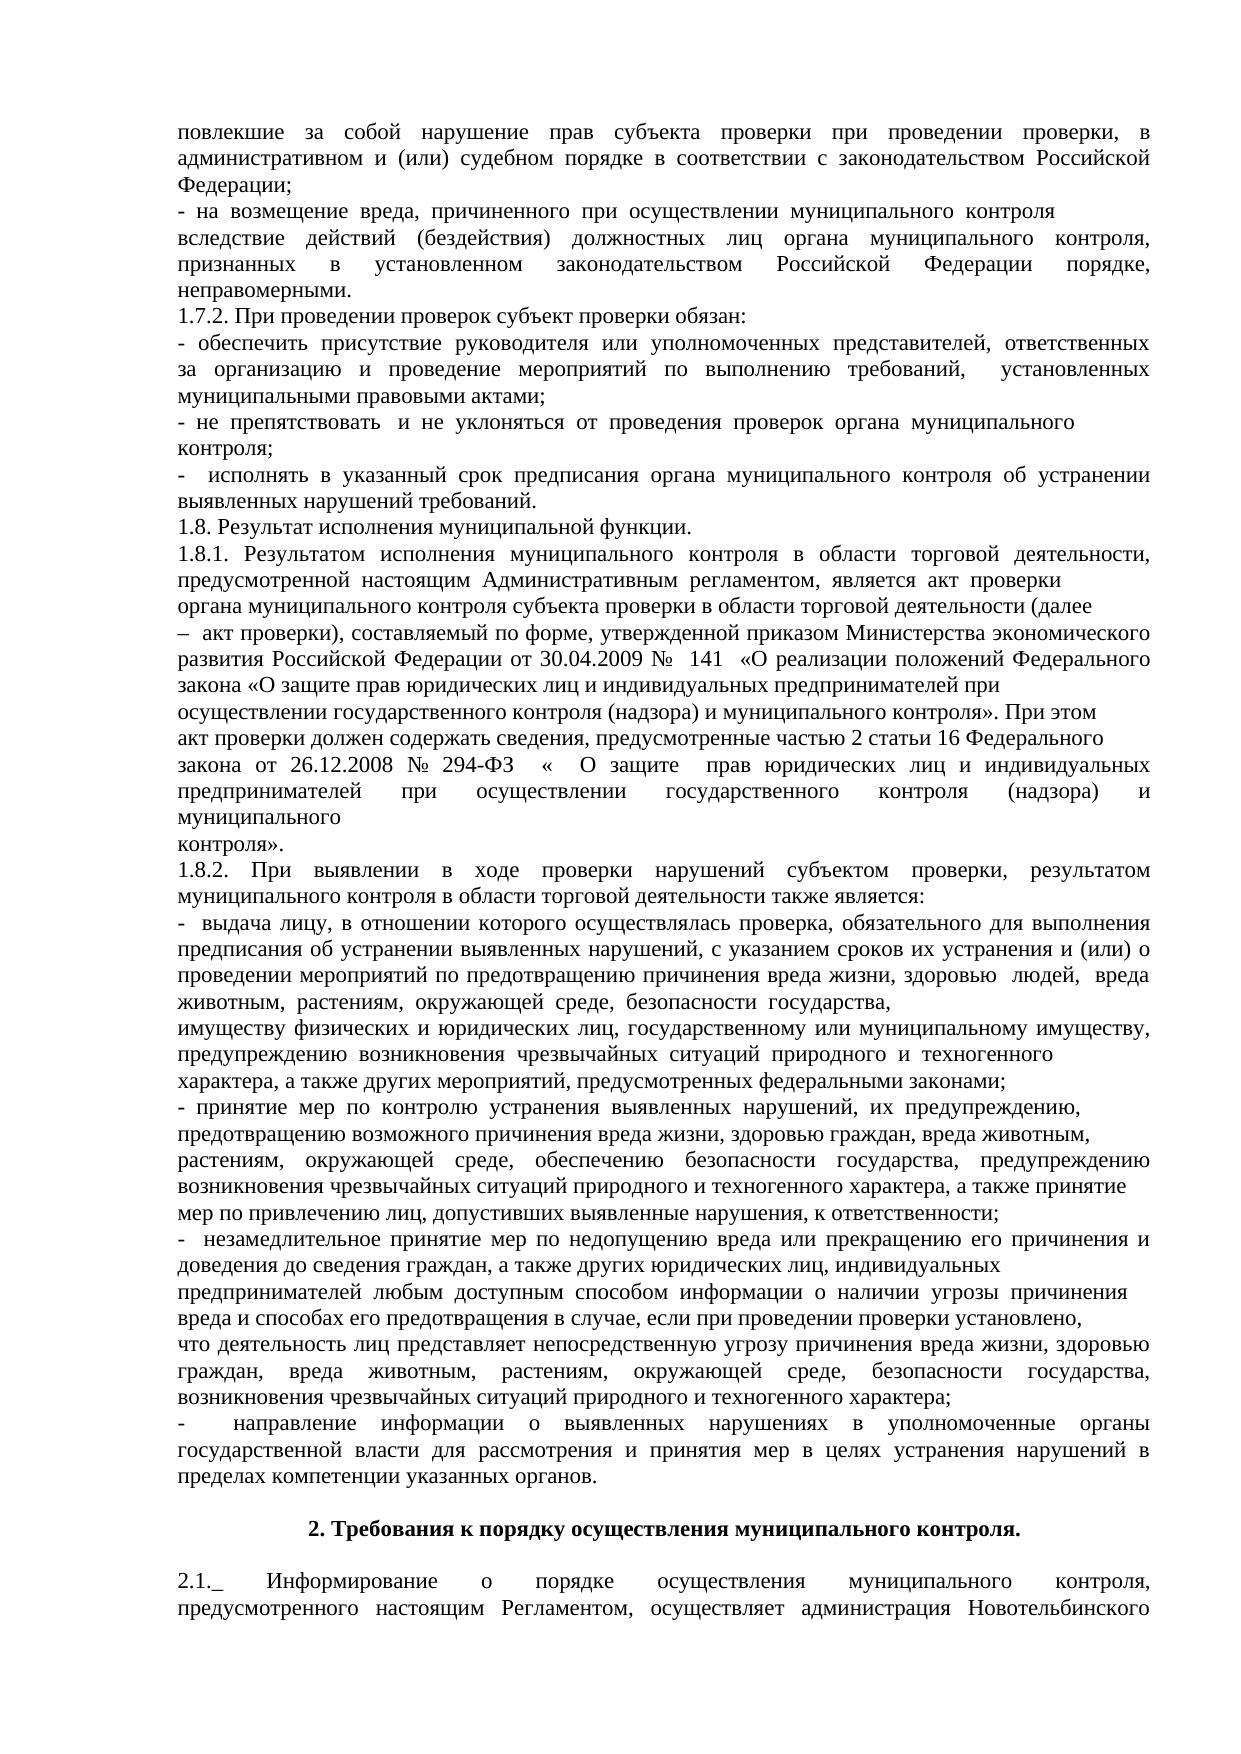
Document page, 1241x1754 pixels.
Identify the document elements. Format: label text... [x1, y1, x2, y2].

text - незамедлительное принятие мер по недопущению вреда или прекращению его причинения и доведения до сведения граждан, а также других юридических лиц, индивидуальных [177, 1225, 1152, 1278]
text - принятие мер по контролю устранения выявленных нарушений, их предупреждению, [177, 1093, 1152, 1119]
text что деятельность лиц представляет непосредственную угрозу причинения вреда жизни, здоровью граждан, вреда животным, растениям, окружающей среде, безопасности государства, возникновения чрезвычайных ситуаций природного и техногенного характера; [177, 1330, 1152, 1409]
text 2. Требования к порядку осуществления муниципального контроля. [177, 1515, 1152, 1541]
text закона от 26.12.2008 № 294-ФЗ « О защите прав юридических лиц и индивидуальных предпринимателей при осуществлении государственного контроля (надзора) и муниципального [177, 751, 1152, 830]
text вреда и способах его предотвращения в случае, если при проведении проверки установлено, [177, 1304, 1152, 1330]
text растениям, окружающей среде, обеспечению безопасности государства, предупреждению возникновения чрезвычайных ситуаций природного и техногенного характера, а также принятие [177, 1146, 1152, 1199]
text - не препятствовать и не уклоняться от проведения проверок органа муниципального [177, 408, 1152, 434]
text акт проверки должен содержать сведения, предусмотренные частью 2 статьи 16 Федерального [177, 724, 1152, 751]
text - на возмещение вреда, причиненного при осуществлении муниципального контроля [177, 197, 1152, 223]
text повлекшие за собой нарушение прав субъекта проверки при проведении проверки, в административном и (или) судебном порядке в соответствии с законодательством Российской Федерации; [177, 118, 1152, 197]
text - выдача лицу, в отношении которого осуществлялась проверка, обязательного для выполнения предписания об устранении выявленных нарушений, с указанием сроков их устранения и (или) о проведении мероприятий по предотвращению причинения вреда жизни, здоровью людей, вреда животным, растениям, окружающей среде, безопасности государства, [177, 909, 1152, 1014]
text осуществлении государственного контроля (надзора) и муниципального контроля». При этом [177, 698, 1152, 724]
text контроля; [177, 434, 1152, 461]
text - исполнять в указанный срок предписания органа муниципального контроля об устранении выявленных нарушений требований. [177, 461, 1152, 513]
text 1.7.2. При проведении проверок субъект проверки обязан: [177, 303, 1152, 329]
text 1.8. Результат исполнения муниципальной функции. [177, 513, 1152, 540]
text - обеспечить присутствие руководителя или уполномоченных представителей, ответственных за организацию и проведение мероприятий по выполнению требований, установленных муниципальными правовыми актами; [177, 329, 1152, 408]
text мер по привлечению лиц, допустивших выявленные нарушения, к ответственности; [177, 1199, 1152, 1225]
text – акт проверки), составляемый по форме, утвержденной приказом Министерства экономического развития Российской Федерации от 30.04.2009 № 141 «О реализации положений Федерального закона «О защите прав юридических лиц и индивидуальных предпринимателей при [177, 619, 1152, 698]
text - направление информации о выявленных нарушениях в уполномоченные органы государственной власти для рассмотрения и принятия мер в целях устранения нарушений в пределах компетенции указанных органов. [177, 1409, 1152, 1488]
text предотвращению возможного причинения вреда жизни, здоровью граждан, вреда животным, [177, 1119, 1152, 1146]
text органа муниципального контроля субъекта проверки в области торговой деятельности (далее [177, 592, 1152, 619]
text имуществу физических и юридических лиц, государственному или муниципальному имуществу, предупреждению возникновения чрезвычайных ситуаций природного и техногенного [177, 1014, 1152, 1067]
text контроля». [177, 830, 1152, 856]
text 1.8.2. При выявлении в ходе проверки нарушений субъектом проверки, результатом муниципального контроля в области торговой деятельности также является: [177, 856, 1152, 909]
text 1.8.1. Результатом исполнения муниципального контроля в области торговой деятельности, предусмотренной настоящим Административным регламентом, является акт проверки [177, 540, 1152, 592]
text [177, 1568, 1152, 1620]
text предпринимателей любым доступным способом информации о наличии угрозы причинения [177, 1278, 1152, 1304]
text вследствие действий (бездействия) должностных лиц органа муниципального контроля, признанных в установленном законодательством Российской Федерации порядке, неправомерными. [177, 223, 1152, 303]
text характера, а также других мероприятий, предусмотренных федеральными законами; [177, 1067, 1152, 1093]
